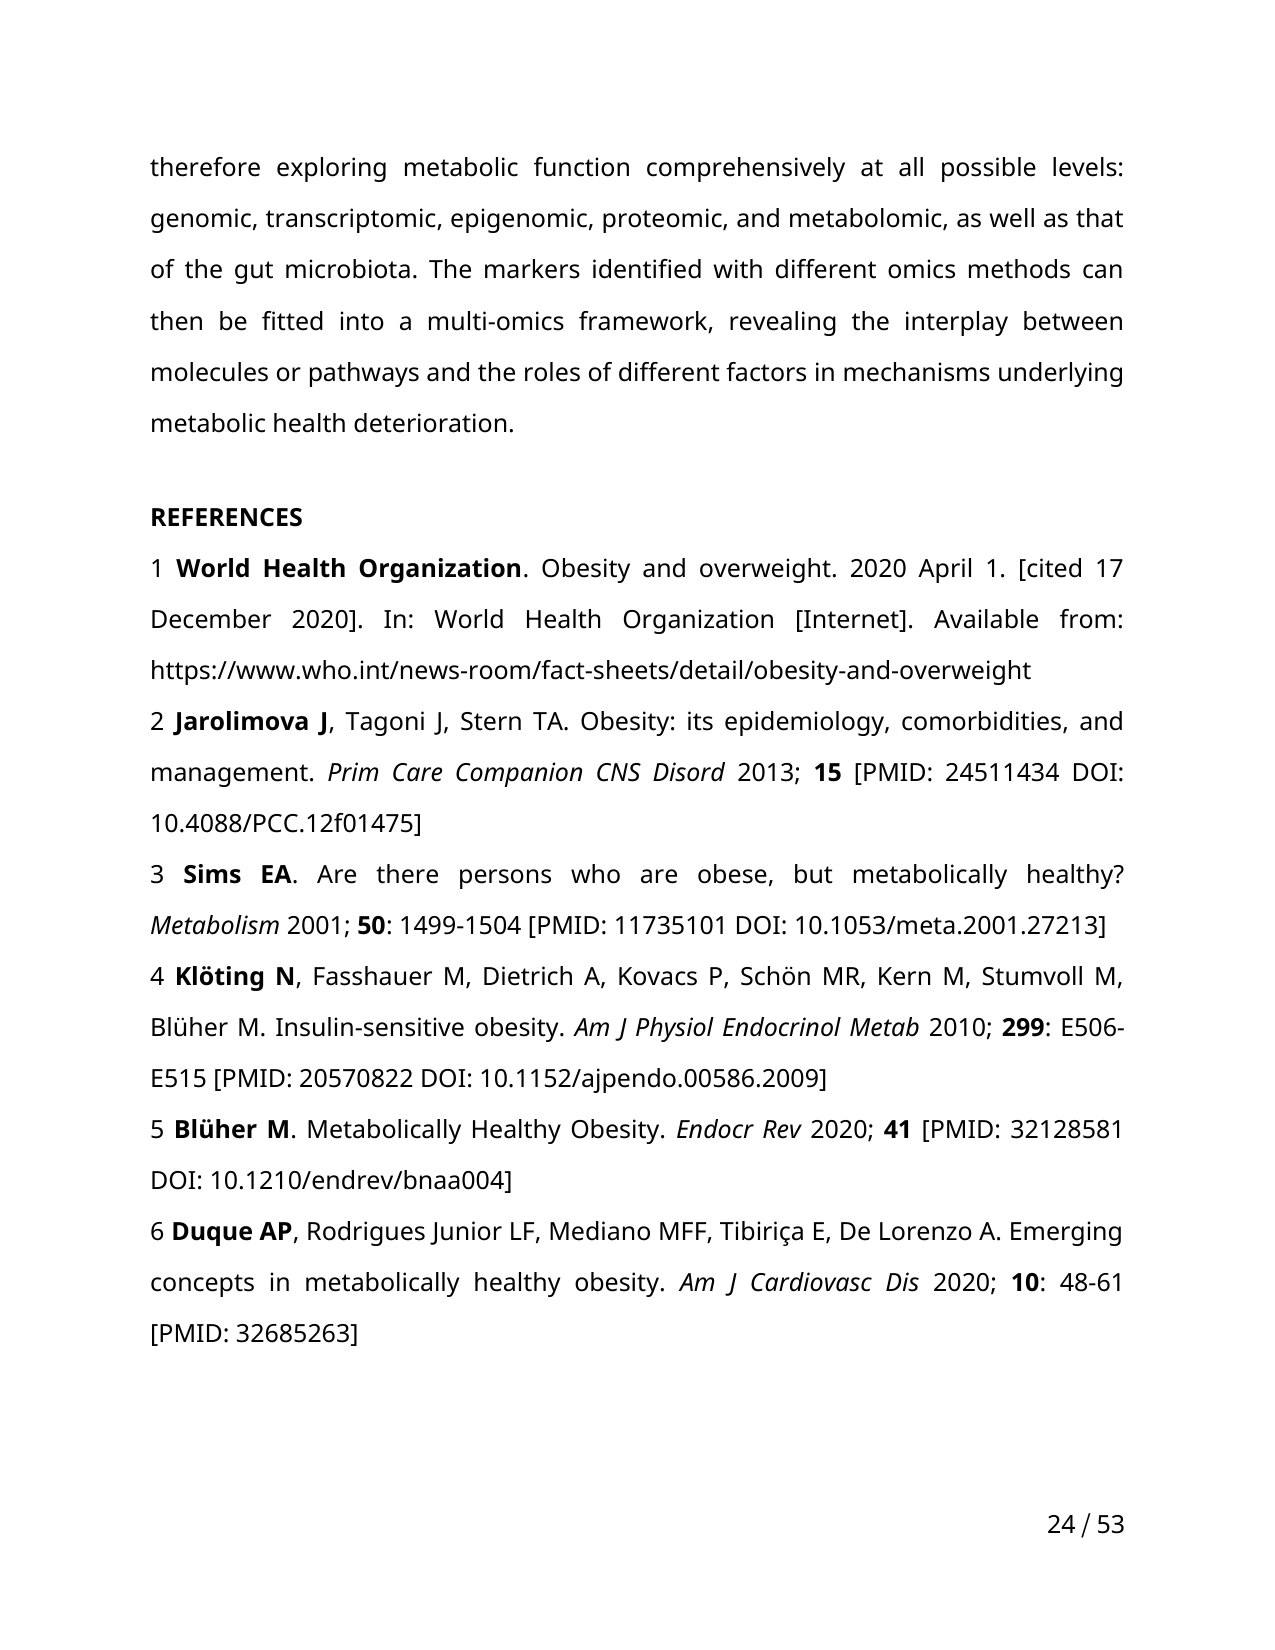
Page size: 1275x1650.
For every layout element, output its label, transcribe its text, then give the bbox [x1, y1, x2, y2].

text 4 Klöting N, Fasshauer M, Dietrich A, Kovacs P, Schön MR, Kern M, Stumvoll M, Blüher M. Insulin-sensitive obesity. Am J Physiol Endocrinol Metab 2010; 299: E506-E515 [PMID: 20570822 DOI: 10.1152/ajpendo.00586.2009] [150, 959, 1125, 1095]
text REFERENCES [150, 499, 1125, 533]
text 3 Sims EA. Are there persons who are obese, but metabolically healthy? Metabolism 2001; 50: 1499-1504 [PMID: 11735101 DOI: 10.1053/meta.2001.27213] [150, 857, 1125, 942]
text 6 Duque AP, Rodrigues Junior LF, Mediano MFF, Tibiriça E, De Lorenzo A. Emerging concepts in metabolically healthy obesity. Am J Cardiovasc Dis 2020; 10: 48-61 [PMID: 32685263] [150, 1214, 1125, 1350]
text 1 World Health Organization. Obesity and overweight. 2020 April 1. [cited 17 December 2020]. In: World Health Organization [Internet]. Available from: https://www.who.int/news-room/fact-sheets/detail/obesity-and-overweight [150, 550, 1125, 687]
text 2 Jarolimova J, Tagoni J, Stern TA. Obesity: its epidemiology, comorbidities, and management. Prim Care Companion CNS Disord 2013; 15 [PMID: 24511434 DOI: 10.4088/PCC.12f01475] [150, 703, 1125, 840]
text 5 Blüher M. Metabolically Healthy Obesity. Endocr Rev 2020; 41 [PMID: 32128581 DOI: 10.1210/endrev/bnaa004] [150, 1112, 1125, 1197]
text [150, 150, 1125, 439]
